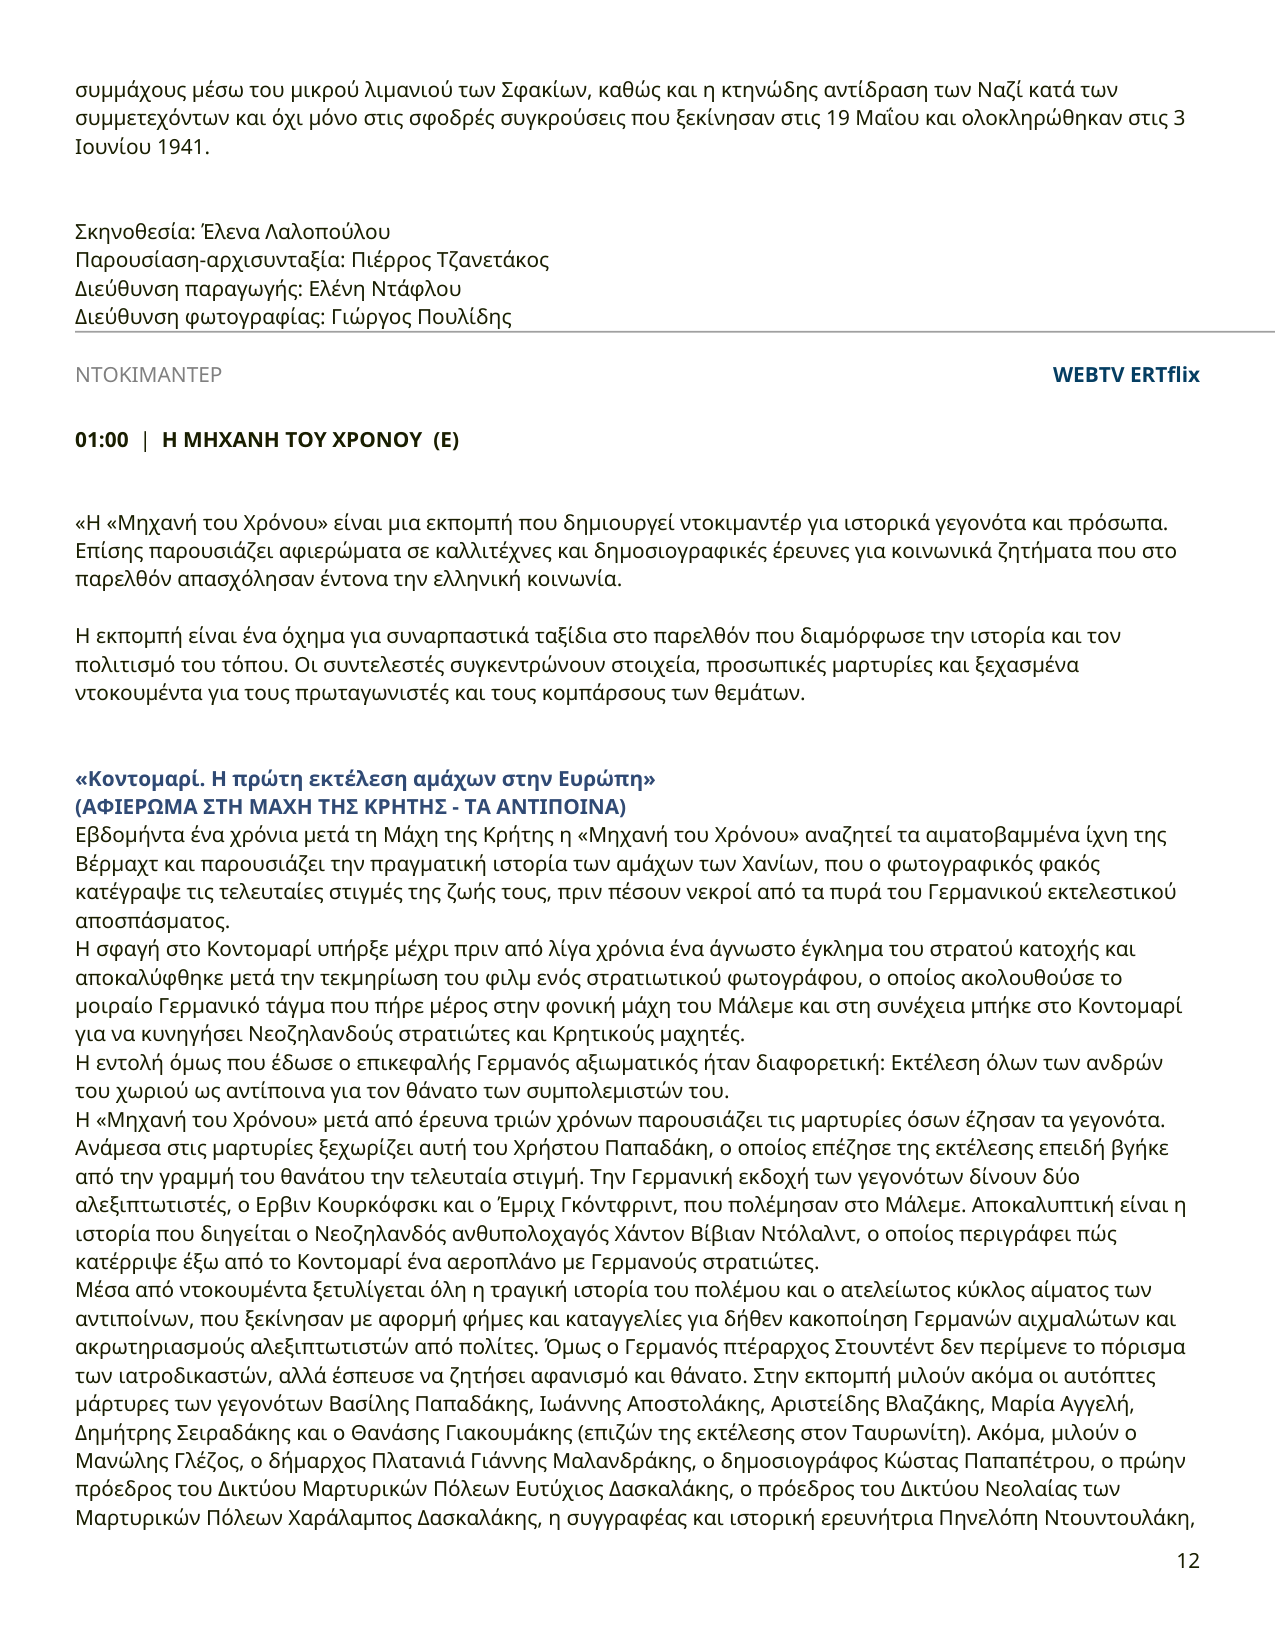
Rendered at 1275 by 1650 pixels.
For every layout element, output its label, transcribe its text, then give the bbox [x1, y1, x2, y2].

table_header ΝΤΟΚΙΜΑΝΤΕΡ [75, 360, 637, 388]
text 01:00 | Η ΜΗΧΑΝΗ ΤΟΥ ΧΡΟΝΟΥ (E) [75, 388, 1200, 483]
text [75, 821, 1200, 1531]
table_header WEBTV ERTflix [638, 360, 1200, 388]
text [75, 75, 1200, 160]
text Σκηνοθεσία: Έλενα Λαλοπούλου Παρουσίαση-αρχισυνταξία: Πιέρρος Τζανετάκος Διεύθυνση παραγωγής: Ελένη Ντάφλου Διεύθυνση φωτογραφίας: Γιώργος Πουλίδης [75, 160, 1200, 330]
text «Η «Μηχανή του Χρόνου» είναι μια εκπομπή που δημιουργεί ντοκιμαντέρ για ιστορικά γεγονότα και πρόσωπα. Επίσης παρουσιάζει αφιερώματα σε καλλιτέχνες και δημοσιογραφικές έρευνες για κοινωνικά ζητήματα που στο παρελθόν απασχόλησαν έντονα την ελληνική κοινωνία. Η εκπομπή είναι ένα όχημα για συναρπαστικά ταξίδια στο παρελθόν που διαμόρφωσε την ιστορία και τον πολιτισμό του τόπου. Οι συντελεστές συγκεντρώνουν στοιχεία, προσωπικές μαρτυρίες και ξεχασμένα ντοκουμέντα για τους πρωταγωνιστές και τους κομπάρσους των θεμάτων. [75, 508, 1200, 707]
text «Κοντομαρί. Η πρώτη εκτέλεση αμάχων στην Ευρώπη» [75, 707, 1200, 792]
text (ΑΦΙΕΡΩΜΑ ΣΤΗ ΜΑΧΗ ΤΗΣ ΚΡΗΤΗΣ - ΤΑ ΑΝΤΙΠΟΙΝΑ) [75, 792, 1200, 821]
